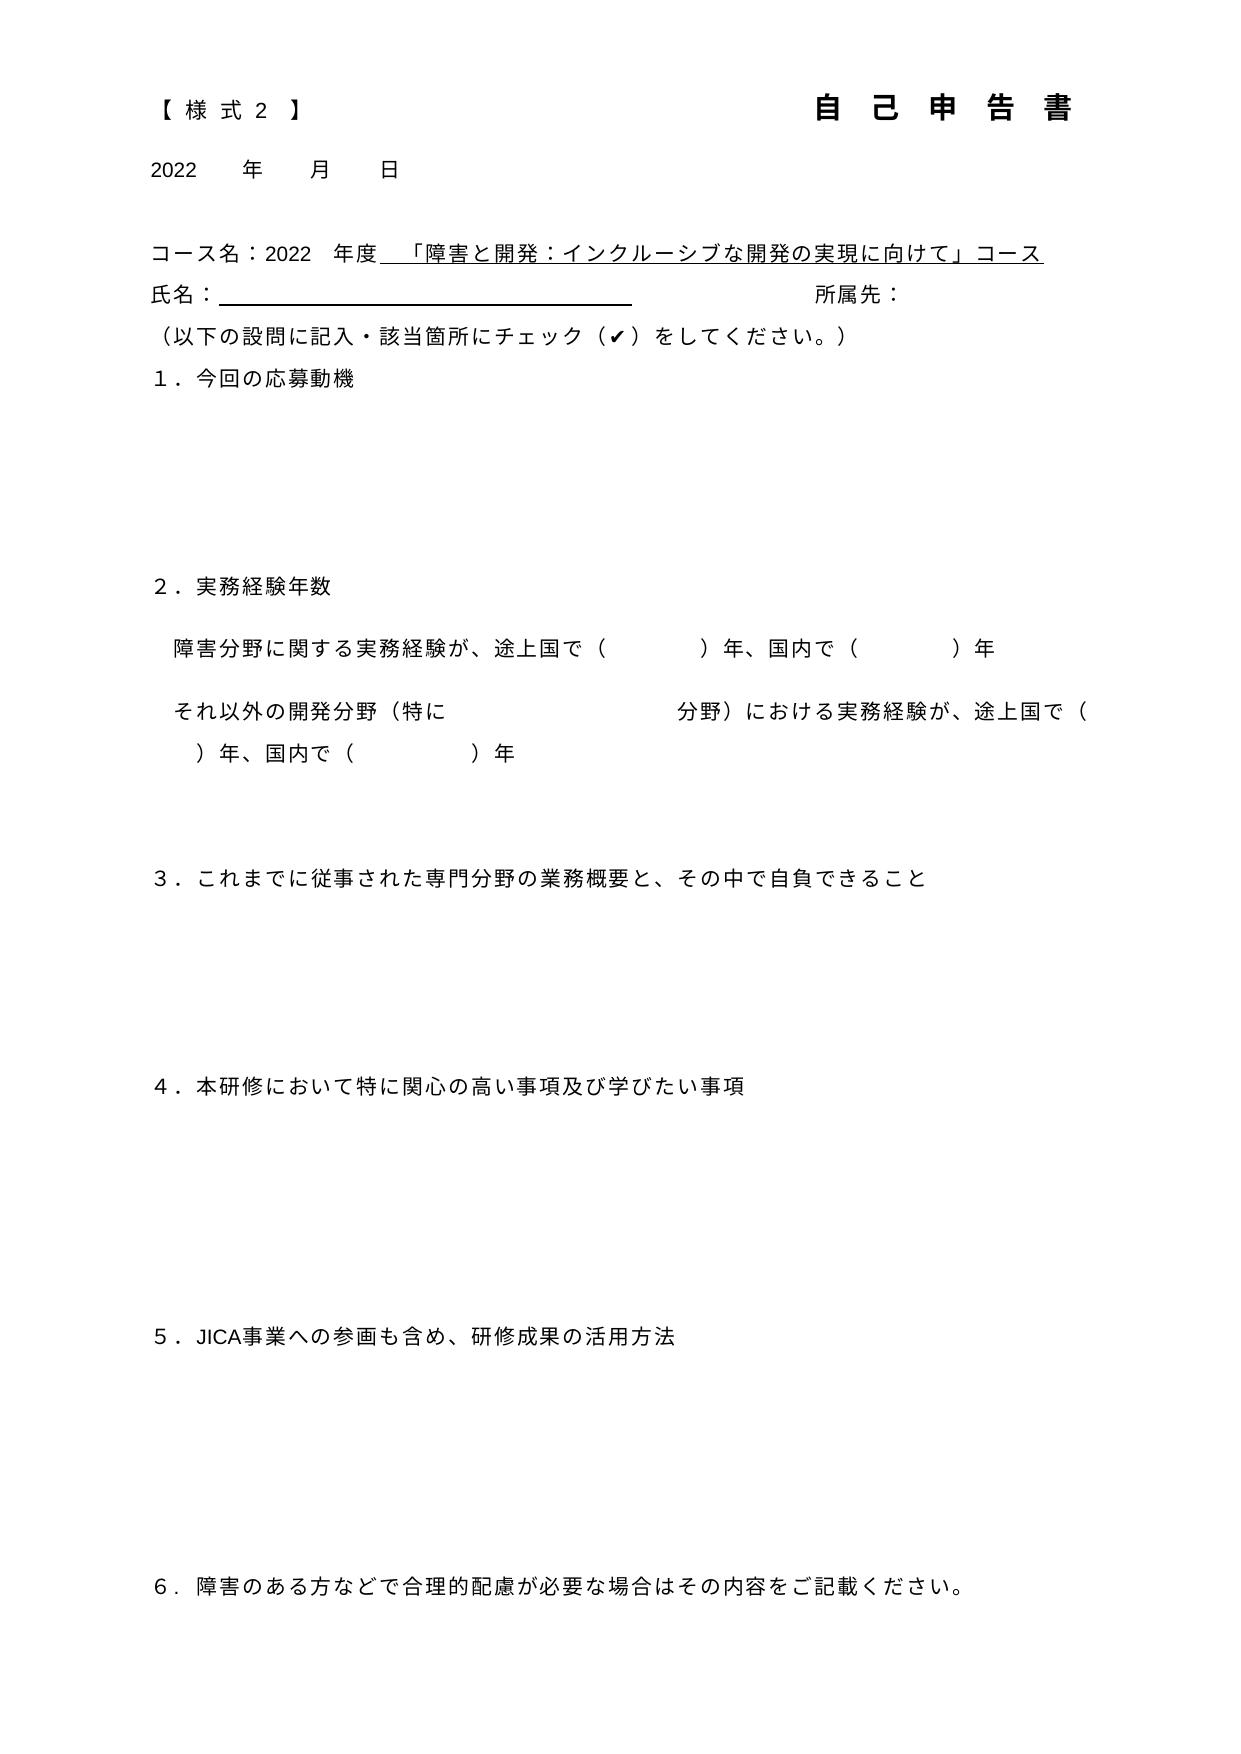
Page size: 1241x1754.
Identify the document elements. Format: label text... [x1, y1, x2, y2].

text １．今回の応募動機 [150, 356, 1090, 398]
text ２．実務経験年数 [150, 564, 1090, 606]
text ３．これまでに従事された専門分野の業務概要と、その中で自負できること [150, 856, 1090, 898]
text 障害分野に関する実務経験が、途上国で（ ）年、国内で（ ）年 [150, 627, 1090, 669]
text それ以外の開発分野（特に 分野）における実務経験が、途上国で（ ）年、国内で（ ）年 [169, 689, 1090, 773]
text 【様式2】 自己申告書 2022 年 月 日 [150, 64, 1090, 189]
text （以下の設問に記入・該当箇所にチェック（✔）をしてください。） [150, 314, 1090, 356]
text ６. 障害のある方などで合理的配慮が必要な場合はその内容をご記載ください。 [150, 1564, 1090, 1606]
text 氏名： 所属先： [150, 273, 1090, 314]
text ５．JICA事業への参画も含め、研修成果の活用方法 [150, 1314, 1090, 1356]
text コース名：2022年度 「障害と開発：インクルーシブな開発の実現に向けて」コース [150, 231, 1090, 273]
text ４．本研修において特に関心の高い事項及び学びたい事項 [150, 1064, 1090, 1106]
